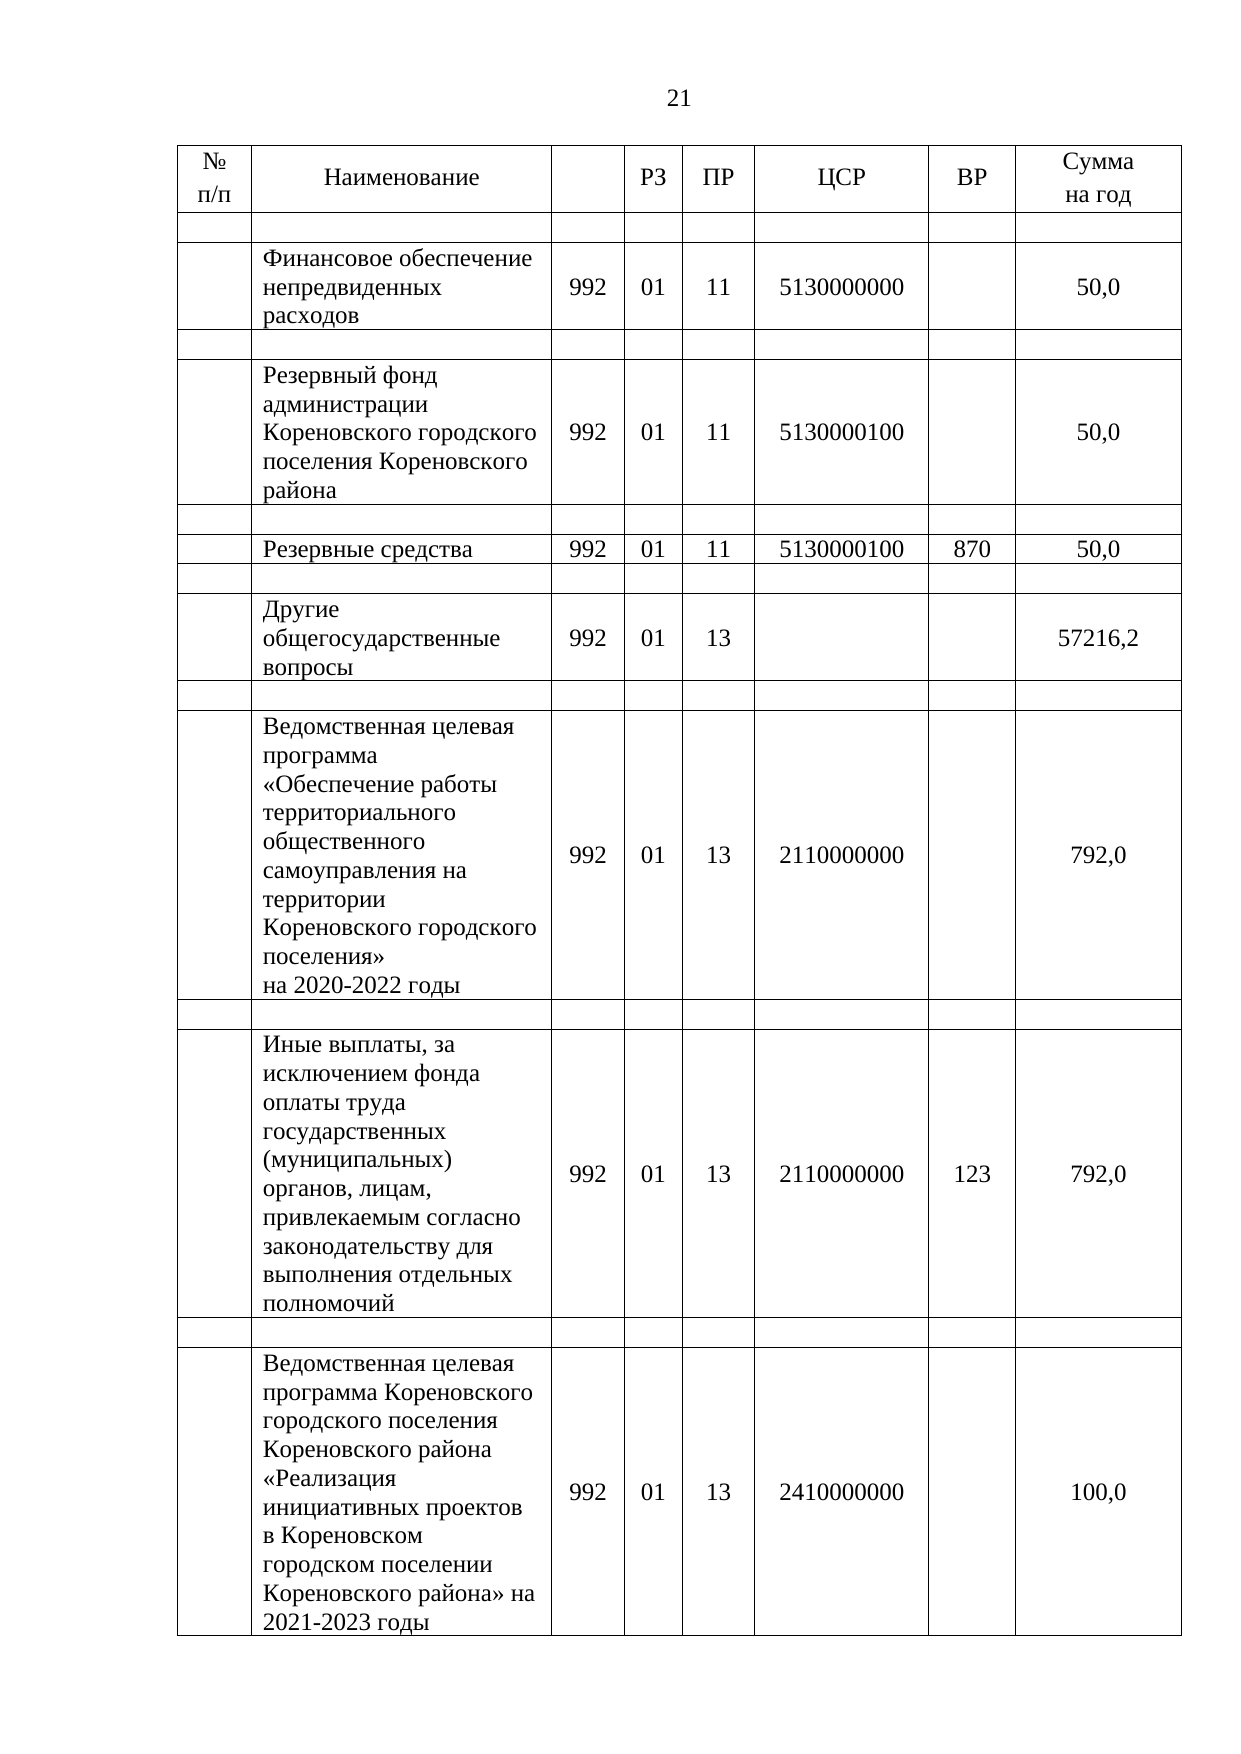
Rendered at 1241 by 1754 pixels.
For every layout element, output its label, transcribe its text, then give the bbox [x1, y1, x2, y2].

table_cell [178, 1030, 251, 1317]
table_cell [755, 505, 928, 533]
table_cell Резервные средства [252, 535, 551, 563]
table_cell [625, 1000, 682, 1028]
table_header [552, 146, 624, 212]
table_cell 57216,2 [1016, 594, 1181, 680]
table_cell 992 [552, 594, 624, 680]
table_cell [252, 1318, 551, 1347]
table_cell 792,0 [1016, 1030, 1181, 1317]
table_cell [552, 213, 624, 242]
table_cell [1016, 1318, 1181, 1347]
table_cell [755, 564, 928, 593]
table_cell 5130000100 [755, 535, 928, 563]
table_cell [683, 330, 754, 359]
table_cell [552, 1318, 624, 1347]
table_cell 992 [552, 1030, 624, 1317]
table_cell 2110000000 [755, 1030, 928, 1317]
table_cell [1016, 681, 1181, 710]
table_cell [252, 564, 551, 593]
table_cell 01 [625, 1348, 682, 1635]
table_cell [1016, 505, 1181, 533]
table_cell [178, 711, 251, 999]
table_cell [683, 505, 754, 533]
table_cell Другие общегосударственные вопросы [252, 594, 551, 680]
table_cell [755, 1318, 928, 1347]
table_cell [755, 330, 928, 359]
table_cell 2410000000 [755, 1348, 928, 1635]
table_cell 50,0 [1016, 243, 1181, 329]
table_cell [625, 330, 682, 359]
table_cell [1016, 330, 1181, 359]
table_cell 01 [625, 711, 682, 999]
table_cell [1016, 1000, 1181, 1028]
table_cell 2110000000 [755, 711, 928, 999]
table_header ПР [683, 146, 754, 212]
table_header Сумма на год [1016, 146, 1181, 212]
table_cell [178, 1348, 251, 1635]
table_cell 992 [552, 711, 624, 999]
table_cell 5130000100 [755, 360, 928, 504]
table_cell 123 [929, 1030, 1015, 1317]
table_cell Ведомственная целевая программа Кореновского городского поселения Кореновского района «Реализация инициативных проектов в Кореновском городском поселении Кореновского района» на 2021-2023 годы [252, 1348, 551, 1635]
table_cell [552, 505, 624, 533]
table_cell [178, 594, 251, 680]
table_header РЗ [625, 146, 682, 212]
table_cell [1016, 213, 1181, 242]
table_cell [252, 1000, 551, 1028]
table_cell 13 [683, 1348, 754, 1635]
table_cell [755, 594, 928, 680]
table_cell [552, 564, 624, 593]
table_cell [929, 594, 1015, 680]
table_cell [683, 1318, 754, 1347]
table_cell [178, 213, 251, 242]
table_cell [552, 1000, 624, 1028]
table_cell [252, 330, 551, 359]
table_cell 13 [683, 594, 754, 680]
table_cell 5130000000 [755, 243, 928, 329]
table_cell Иные выплаты, за исключением фонда оплаты труда государственных (муниципальных) органов, лицам, привлекаемым согласно законодательству для выполнения отдельных полномочий [252, 1030, 551, 1317]
table_cell [252, 681, 551, 710]
table_cell 01 [625, 535, 682, 563]
table_cell 11 [683, 360, 754, 504]
table_cell 01 [625, 243, 682, 329]
table_cell [552, 681, 624, 710]
table_cell 01 [625, 1030, 682, 1317]
table_header ВР [929, 146, 1015, 212]
table_cell Ведомственная целевая программа «Обеспечение работы территориального общественного самоуправления на территории Кореновского городского поселения» на 2020-2022 годы [252, 711, 551, 999]
table_cell [178, 564, 251, 593]
table_cell [929, 681, 1015, 710]
table_cell [178, 360, 251, 504]
table_cell [1016, 564, 1181, 593]
table_cell 01 [625, 360, 682, 504]
table_cell [929, 1000, 1015, 1028]
table_cell [929, 505, 1015, 533]
table_cell [625, 681, 682, 710]
table_cell Финансовое обеспечение непредвиденных расходов [252, 243, 551, 329]
table_cell [929, 213, 1015, 242]
table_cell 50,0 [1016, 535, 1181, 563]
table_cell 992 [552, 243, 624, 329]
table_cell [178, 505, 251, 533]
table_cell [625, 213, 682, 242]
table_cell [552, 330, 624, 359]
table_header № п/п [178, 146, 251, 212]
table_cell 992 [552, 1348, 624, 1635]
table_cell [755, 1000, 928, 1028]
table_cell [252, 213, 551, 242]
table_cell [178, 330, 251, 359]
table_header Наименование [252, 146, 551, 212]
table_cell 11 [683, 243, 754, 329]
table_cell [929, 564, 1015, 593]
table_cell Резервный фонд администрации Кореновского городского поселения Кореновского района [252, 360, 551, 504]
table_header ЦСР [755, 146, 928, 212]
table_cell [625, 564, 682, 593]
table_cell [178, 681, 251, 710]
table_cell [683, 681, 754, 710]
table_cell 11 [683, 535, 754, 563]
table_cell [683, 564, 754, 593]
table_cell [625, 1318, 682, 1347]
table_cell [252, 505, 551, 533]
table_cell [929, 1318, 1015, 1347]
table_cell [683, 1000, 754, 1028]
table_cell [178, 1000, 251, 1028]
table_cell [178, 243, 251, 329]
table_cell 870 [929, 535, 1015, 563]
table_cell [929, 711, 1015, 999]
table_cell 100,0 [1016, 1348, 1181, 1635]
table_cell 50,0 [1016, 360, 1181, 504]
table_cell [755, 681, 928, 710]
table_cell 13 [683, 1030, 754, 1317]
table_cell [683, 213, 754, 242]
table_cell 992 [552, 535, 624, 563]
table_cell 792,0 [1016, 711, 1181, 999]
table_cell [178, 535, 251, 563]
table_cell 992 [552, 360, 624, 504]
table_cell [178, 1318, 251, 1347]
table_cell [929, 360, 1015, 504]
table_cell [929, 1348, 1015, 1635]
table_cell [755, 213, 928, 242]
table_cell 01 [625, 594, 682, 680]
table_cell 13 [683, 711, 754, 999]
table_cell [929, 330, 1015, 359]
table_cell [929, 243, 1015, 329]
table_cell [625, 505, 682, 533]
